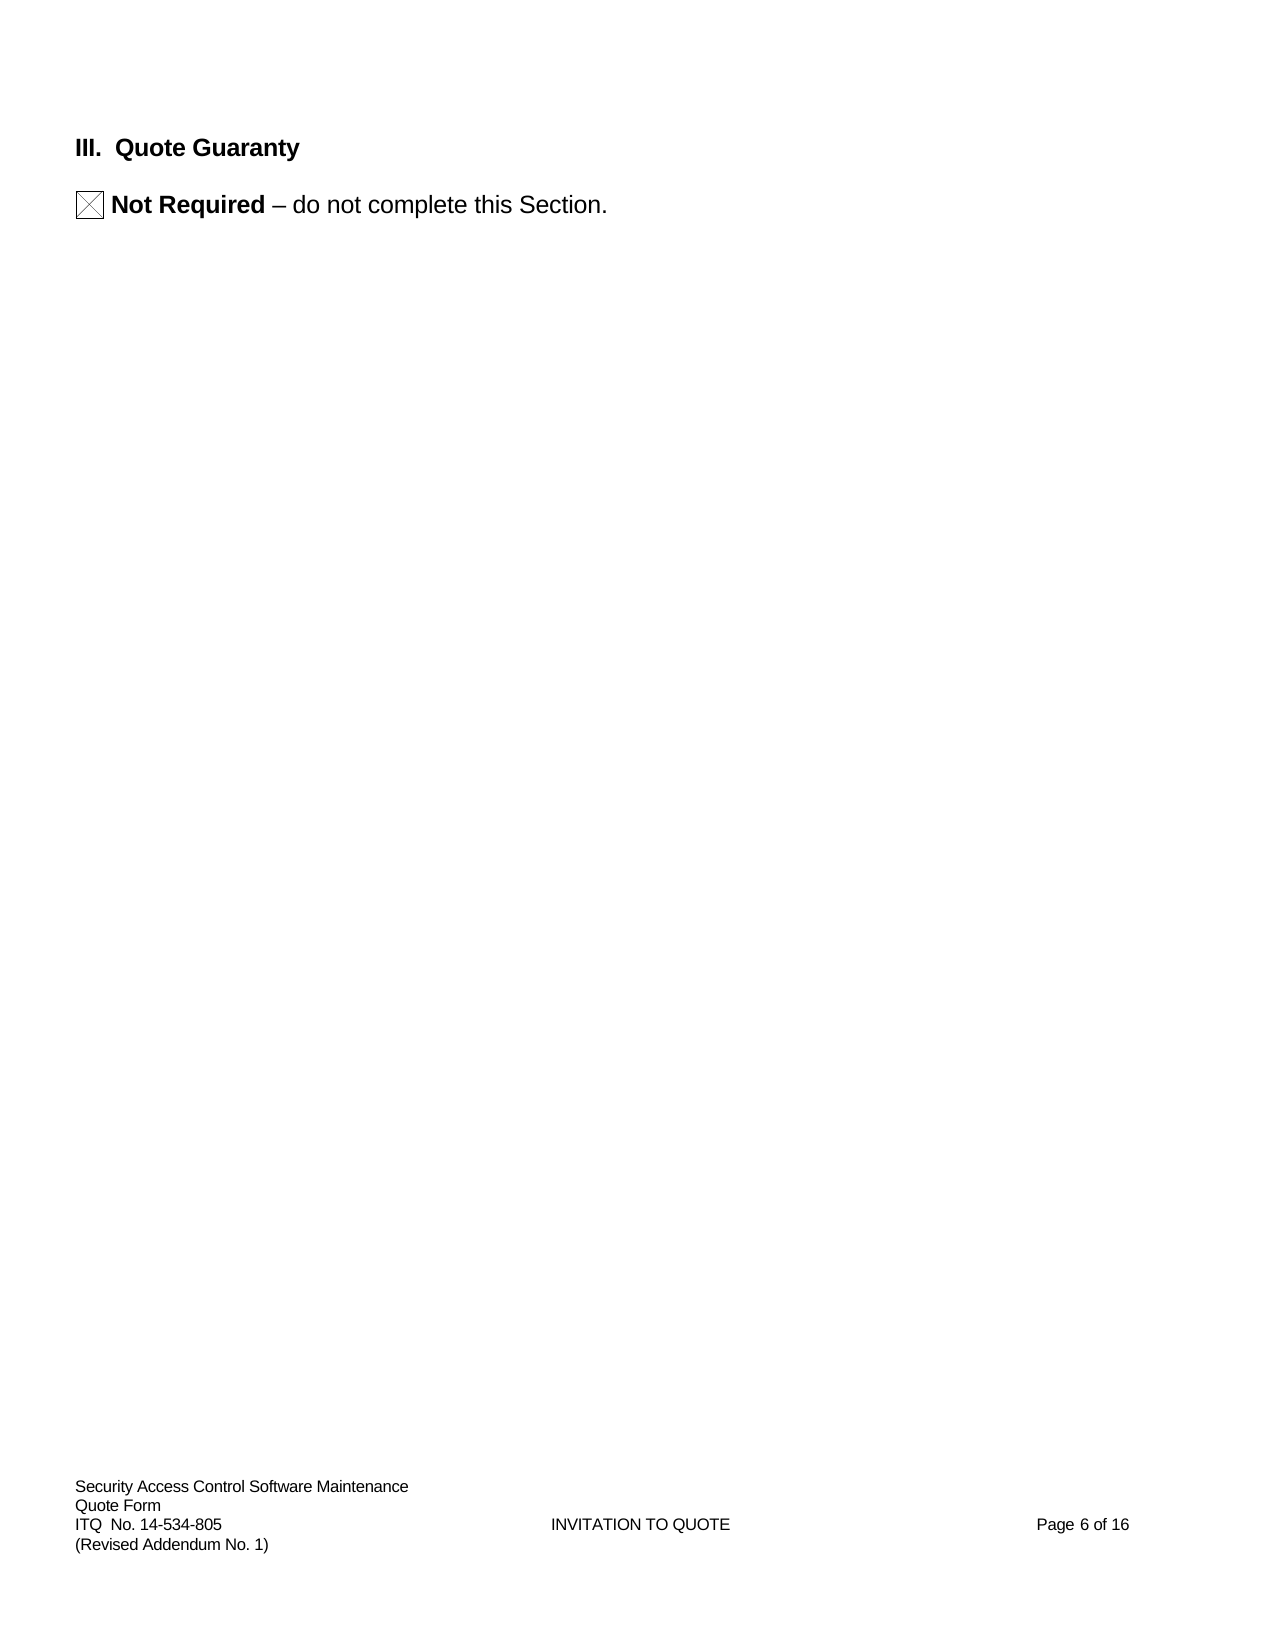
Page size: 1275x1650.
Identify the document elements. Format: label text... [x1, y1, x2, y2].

text Not Required – do not complete this Section. [103, 190, 1162, 219]
text III. Quote Guaranty [75, 132, 1162, 161]
